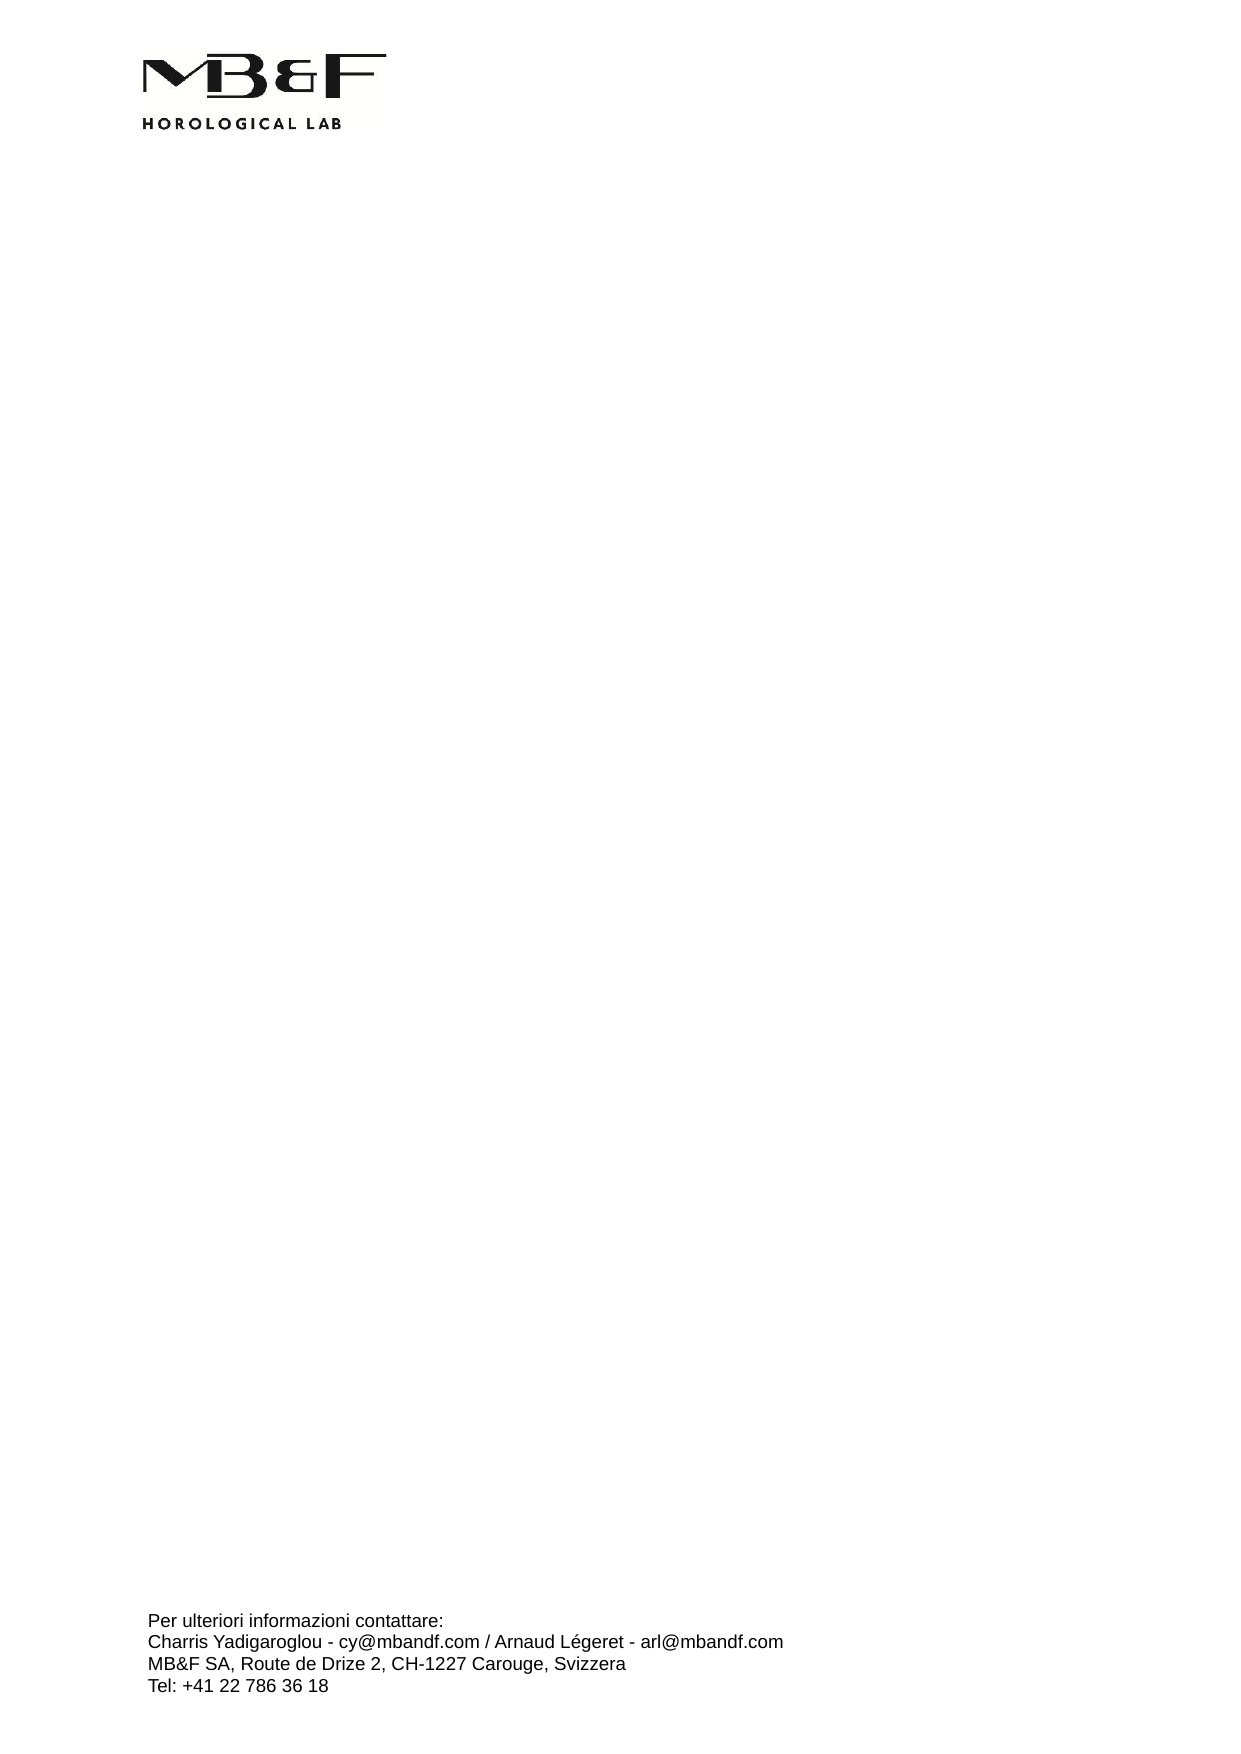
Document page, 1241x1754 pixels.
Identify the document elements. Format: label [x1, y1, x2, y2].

picture [138, 48, 388, 130]
